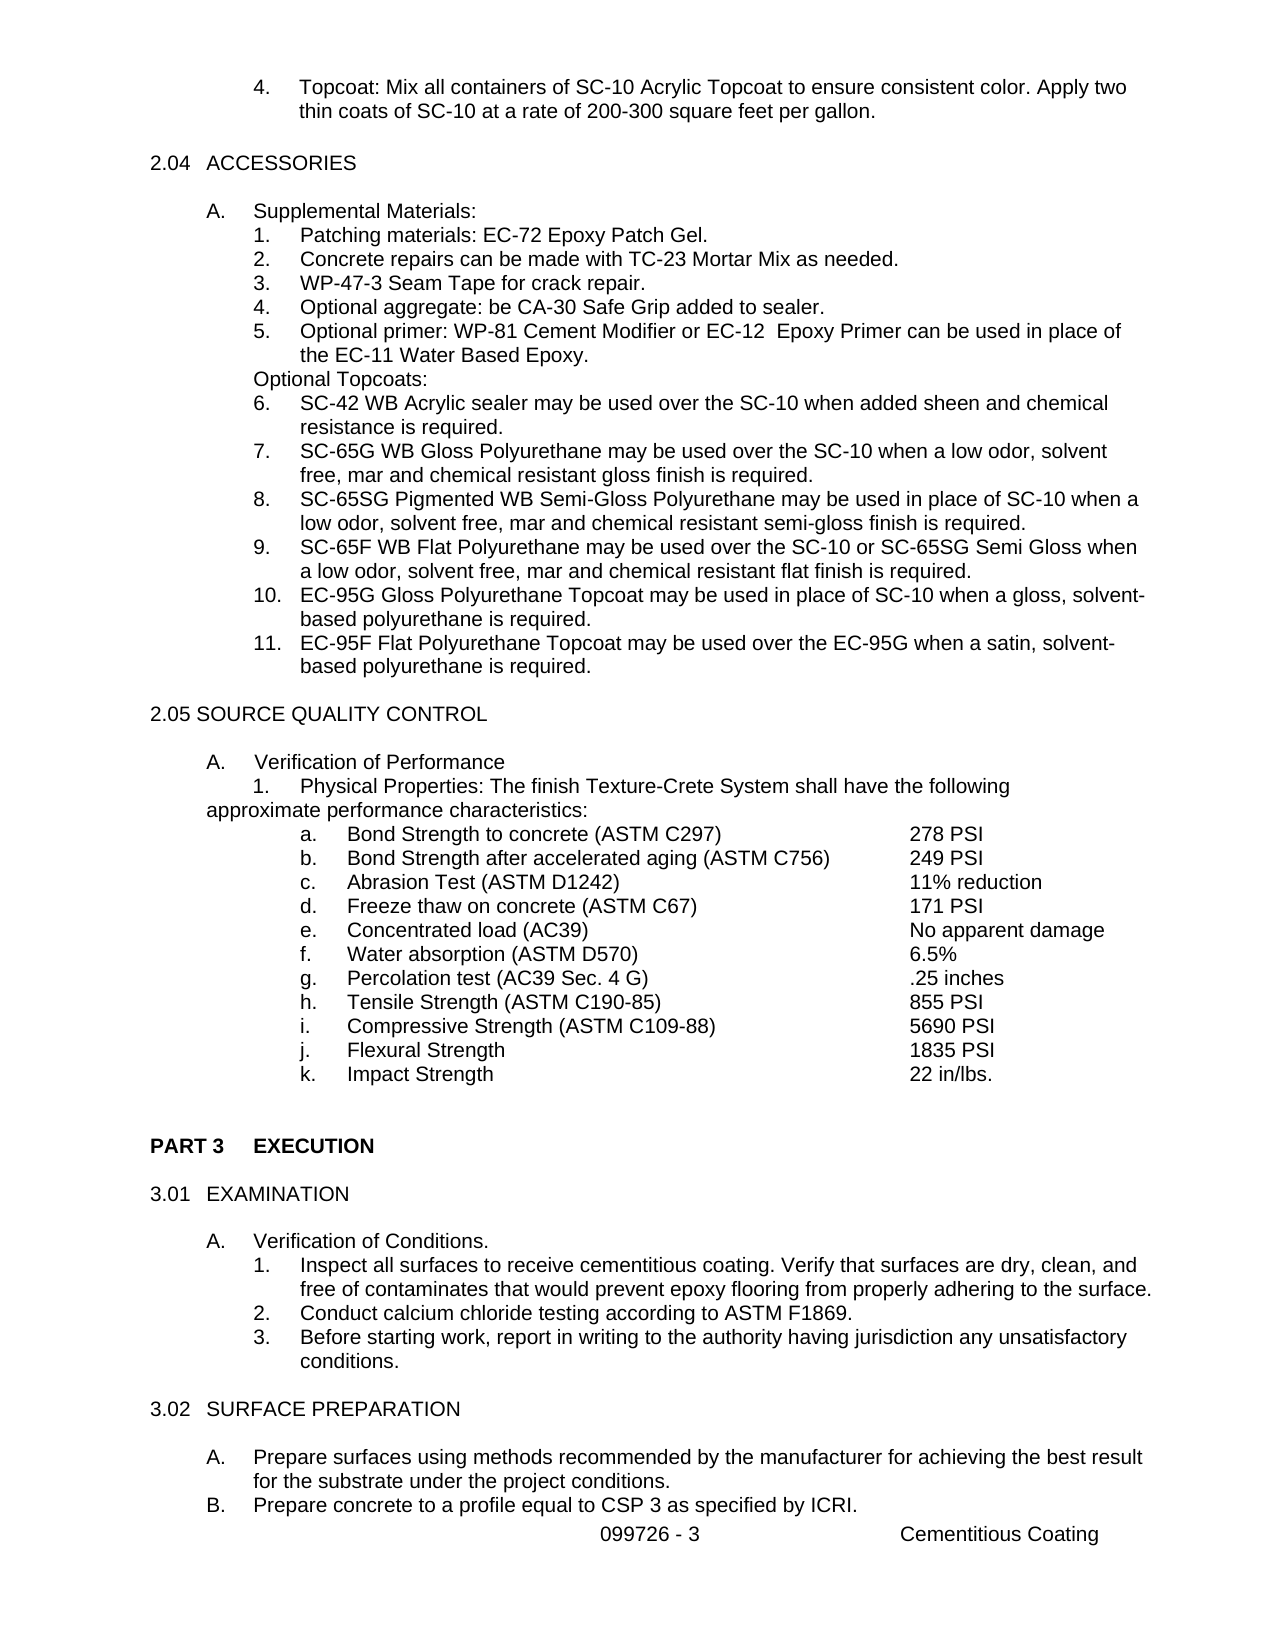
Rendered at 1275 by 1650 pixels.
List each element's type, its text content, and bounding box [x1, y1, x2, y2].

text 8. SC-65SG Pigmented WB Semi-Gloss Polyurethane may be used in place of SC-10 when a low odor, solvent free, mar and chemical resistant semi-gloss finish is required. [150, 487, 1155, 534]
text 4. Optional aggregate: be CA-30 Safe Grip added to sealer. [150, 295, 1155, 319]
text A. Supplemental Materials: [150, 199, 1155, 223]
text a. Bond Strength to concrete (ASTM C297) 278 PSI [150, 822, 1155, 846]
text 4. Topcoat: Mix all containers of SC-10 Acrylic Topcoat to ensure consistent color. Apply two thin coats of SC-10 at a rate of 200-300 square feet per gallon. [159, 75, 1155, 123]
text e. Concentrated load (AC39) No apparent damage [150, 918, 1155, 942]
text g. Percolation test (AC39 Sec. 4 G) .25 inches [150, 966, 1155, 990]
text 2. Concrete repairs can be made with TC-23 Mortar Mix as needed. [150, 247, 1155, 271]
text 6. SC-42 WB Acrylic sealer may be used over the SC-10 when added sheen and chemical resistance is required. [150, 391, 1155, 439]
text A. Prepare surfaces using methods recommended by the manufacturer for achieving the best result [150, 1445, 1155, 1469]
text 2. Conduct calcium chloride testing according to ASTM F1869. [150, 1301, 1155, 1325]
text Optional Topcoats: [150, 367, 1155, 391]
text 3. Before starting work, report in writing to the authority having jurisdiction any unsatisfactory conditions. [150, 1325, 1155, 1373]
text 7. SC-65G WB Gloss Polyurethane may be used over the SC-10 when a low odor, solvent free, mar and chemical resistant gloss finish is required. [150, 439, 1155, 487]
text 9. SC-65F WB Flat Polyurethane may be used over the SC-10 or SC-65SG Semi Gloss when a low odor, solvent free, mar and chemical resistant flat finish is required. [150, 534, 1155, 582]
text i. Compressive Strength (ASTM C109-88) 5690 PSI [150, 1014, 1155, 1038]
text PART 3 EXECUTION [150, 1133, 1155, 1157]
text d. Freeze thaw on concrete (ASTM C67) 171 PSI [150, 894, 1155, 918]
list Verification of Performance [206, 750, 1155, 774]
text 3. WP-47-3 Seam Tape for crack repair. [150, 271, 1155, 295]
text B. Prepare concrete to a profile equal to CSP 3 as specified by ICRI. [150, 1493, 1155, 1517]
text j. Flexural Strength 1835 PSI [150, 1038, 1155, 1062]
text c. Abrasion Test (ASTM D1242) 11% reduction [150, 870, 1155, 894]
text 3.02 SURFACE PREPARATION [150, 1397, 1155, 1421]
text k. Impact Strength 22 in/lbs. [150, 1062, 1155, 1086]
text A. Verification of Conditions. [150, 1229, 1155, 1253]
text 1. Physical Properties: The finish Texture-Crete System shall have the following approximate performance characteristics: [206, 774, 1155, 822]
text f. Water absorption (ASTM D570) 6.5% [150, 942, 1155, 966]
text 10. EC-95G Gloss Polyurethane Topcoat may be used in place of SC-10 when a gloss, solvent-based polyurethane is required. [150, 582, 1155, 630]
text 1. Inspect all surfaces to receive cementitious coating. Verify that surfaces are dry, clean, and free of contaminates that would prevent epoxy flooring from properly adhering to the surface. [150, 1253, 1155, 1301]
text 2.05 SOURCE QUALITY CONTROL [150, 702, 1155, 726]
text 11. EC-95F Flat Polyurethane Topcoat may be used over the EC-95G when a satin, solvent-based polyurethane is required. [150, 630, 1155, 678]
text 5. Optional primer: WP-81 Cement Modifier or EC-12 Epoxy Primer can be used in place of the EC-11 Water Based Epoxy. [150, 319, 1155, 367]
text b. Bond Strength after accelerated aging (ASTM C756) 249 PSI [150, 846, 1155, 870]
text 2.04 ACCESSORIES [150, 151, 1155, 175]
text 1. Patching materials: EC-72 Epoxy Patch Gel. [150, 223, 1155, 247]
text for the substrate under the project conditions. [150, 1469, 1155, 1493]
text h. Tensile Strength (ASTM C190-85) 855 PSI [150, 990, 1155, 1014]
text 3.01 EXAMINATION [150, 1181, 1155, 1205]
